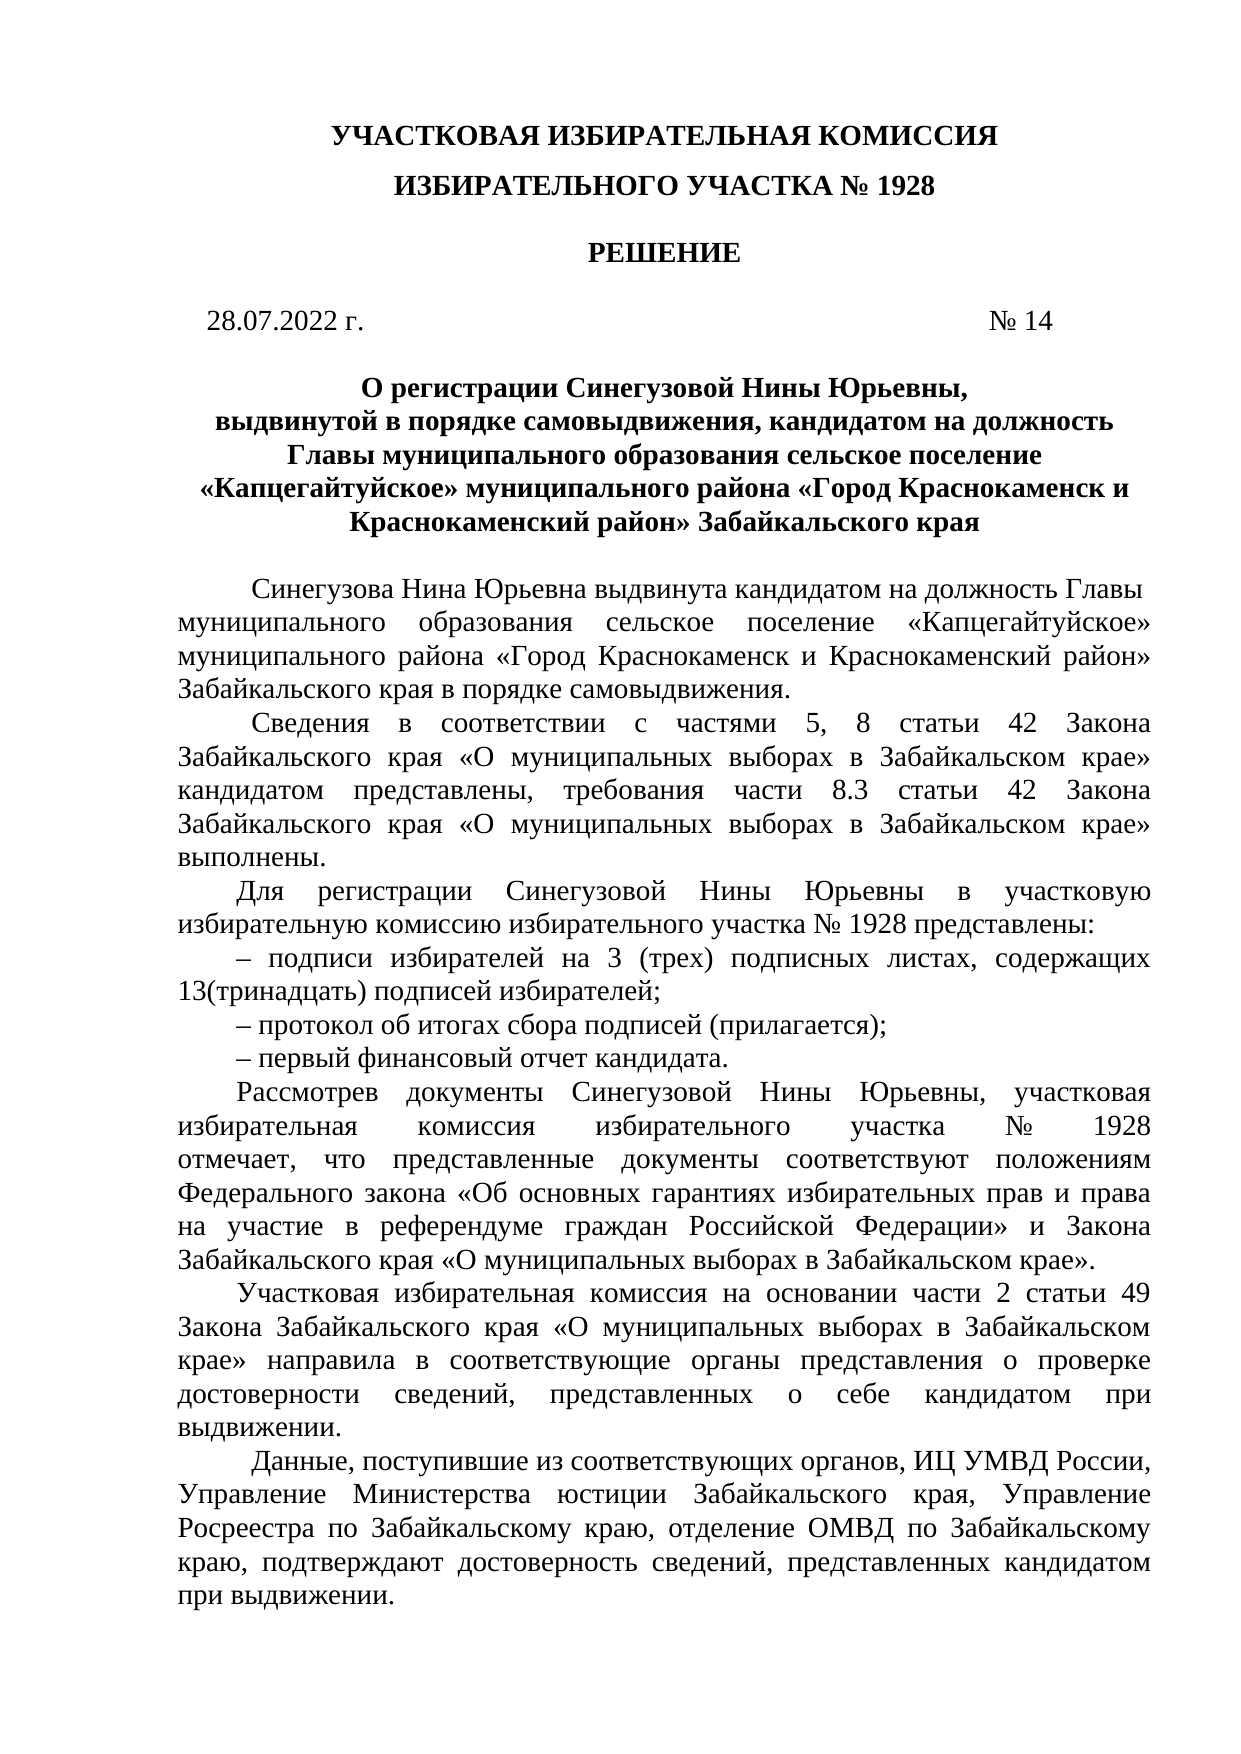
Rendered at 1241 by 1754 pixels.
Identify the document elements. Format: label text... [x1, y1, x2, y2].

text Для регистрации Синегузовой Нины Юрьевны в участковую избирательную комиссию избирательного участка № 1928 представлены: [177, 873, 1152, 940]
text УЧАСТКОВАЯ ИЗБИРАТЕЛЬНАЯ КОМИССИЯ [177, 118, 1152, 152]
text О регистрации Синегузовой Нины Юрьевны, [177, 370, 1152, 403]
text – подписи избирателей на 3 (трех) подписных листах, содержащих 13(тринадцать) подписей избирателей; [177, 940, 1152, 1007]
text ИЗБИРАТЕЛЬНОГО УЧАСТКА № 1928 [177, 168, 1152, 202]
text РЕШЕНИЕ [177, 236, 1152, 269]
text Главы муниципального образования сельское поселение «Капцегайтуйское» муниципального района «Город Краснокаменск и Краснокаменский район» Забайкальского края [177, 437, 1152, 537]
text Участковая избирательная комиссия на основании части 2 статьи 49 Закона Забайкальского края «О муниципальных выборах в Забайкальском крае» направила в соответствующие органы представления о проверке достоверности сведений, представленных о себе кандидатом при выдвижении. [177, 1275, 1152, 1443]
text – первый финансовый отчет кандидата. [177, 1041, 1152, 1074]
text выдвинутой в порядке самовыдвижения, кандидатом на должность [177, 403, 1152, 437]
text 28.07.2022 г. № 14 [177, 303, 1152, 336]
text муниципального образования сельское поселение «Капцегайтуйское» муниципального района «Город Краснокаменск и Краснокаменский район» Забайкальского края в порядке самовыдвижения. [177, 604, 1152, 705]
text Синегузова Нина Юрьевна выдвинута кандидатом на должность Главы [177, 571, 1152, 604]
text – протокол об итогах сбора подписей (прилагается); [177, 1007, 1152, 1041]
text Данные, поступившие из соответствующих органов, ИЦ УМВД России, Управление Министерства юстиции Забайкальского края, Управление Росреестра по Забайкальскому краю, отделение ОМВД по Забайкальскому краю, подтверждают достоверность сведений, представленных кандидатом при выдвижении. [177, 1443, 1152, 1611]
text Сведения в соответствии с частями 5, 8 статьи 42 Закона Забайкальского края «О муниципальных выборах в Забайкальском крае» кандидатом представлены, требования части 8.3 статьи 42 Закона Забайкальского края «О муниципальных выборах в Забайкальском крае» выполнены. [177, 705, 1152, 873]
text Рассмотрев документы Синегузовой Нины Юрьевны, участковая избирательная комиссия избирательного участка № 1928 отмечает, что представленные документы соответствуют положениям Федерального закона «Об основных гарантиях избирательных прав и права на участие в референдуме граждан Российской Федерации» и Закона Забайкальского края «О муниципальных выборах в Забайкальском крае». [177, 1074, 1152, 1275]
